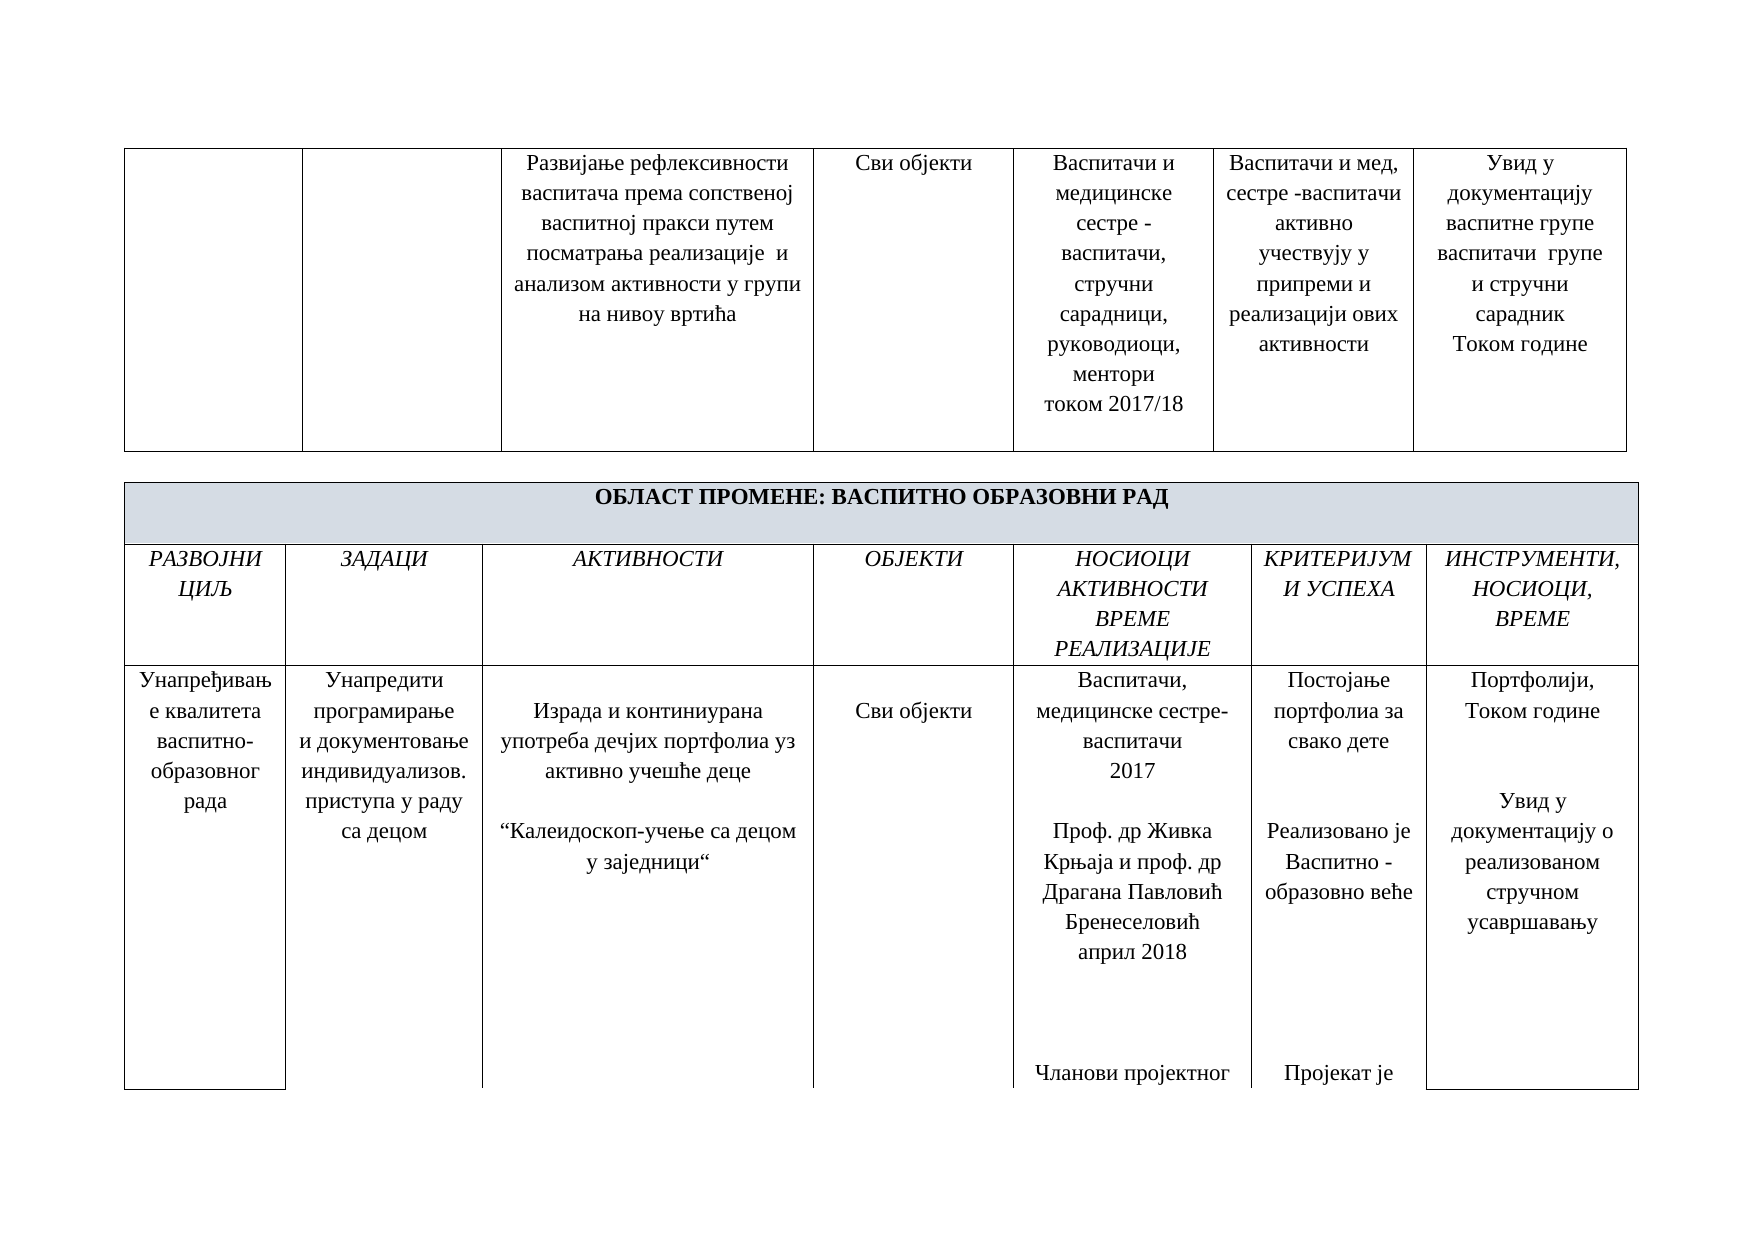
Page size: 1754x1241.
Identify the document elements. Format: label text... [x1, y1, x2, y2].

table_cell АКТИВНОСТИ [483, 545, 813, 665]
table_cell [1427, 666, 1638, 1089]
table_cell Васпитачи и медицинске сестре -васпитачи, стручни сарадници, руководиоци, ментори током 2017/18 [1014, 149, 1213, 451]
table_cell [303, 149, 501, 451]
table_cell ЗАДАЦИ [286, 545, 482, 665]
table_cell ОБЈЕКТИ [814, 545, 1013, 665]
table_cell Сви објекти [814, 666, 1014, 1089]
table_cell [1014, 666, 1251, 1089]
table_cell [125, 149, 302, 451]
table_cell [125, 666, 285, 1089]
table_header ОБЛАСТ ПРОМЕНЕ: ВАСПИТНО ОБРАЗОВНИ РАД [125, 483, 1638, 543]
table_cell Развијање рефлексивности васпитача према сопственој васпитној пракси путем посматрања реализације и анализом активности у групи на нивоу вртића [502, 149, 813, 451]
table_cell КРИТЕРИЈУМИ УСПЕХА [1252, 545, 1426, 665]
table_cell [483, 666, 814, 1089]
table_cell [286, 666, 482, 1089]
table_cell Сви објекти [814, 149, 1013, 451]
table_cell Васпитачи и мед, сестре -васпитачи активно учествују у припреми и реализацији ових активности [1214, 149, 1413, 451]
table_cell ИНСТРУМЕНТИ, НОСИОЦИ, ВРЕМЕ [1427, 545, 1638, 665]
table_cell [1414, 149, 1626, 451]
table_cell РАЗВОЈНИ ЦИЉ [125, 545, 285, 665]
table_cell НОСИОЦИ АКТИВНОСТИ ВРЕМЕ РЕАЛИЗАЦИЈЕ [1014, 545, 1251, 665]
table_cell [1251, 666, 1426, 1089]
